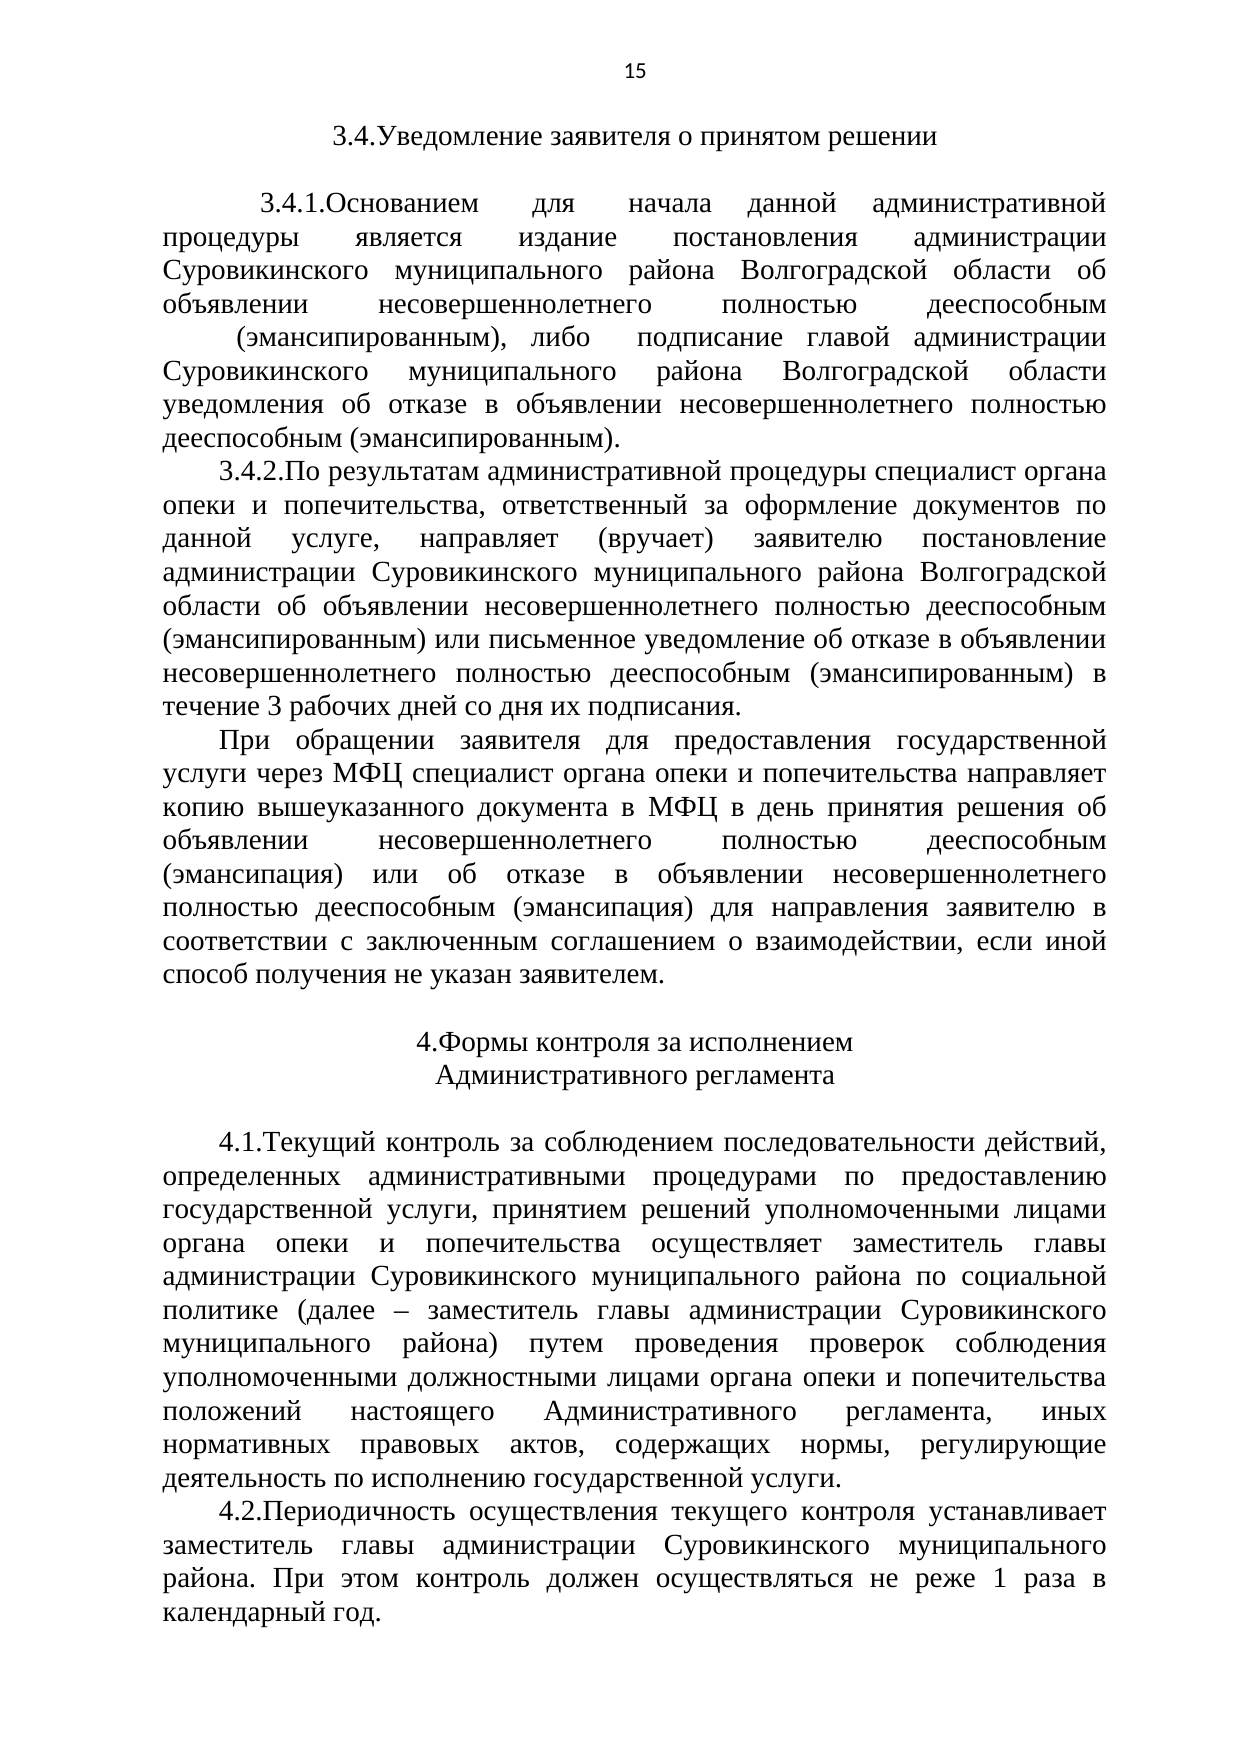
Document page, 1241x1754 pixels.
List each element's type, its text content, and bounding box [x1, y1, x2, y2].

text 4.Формы контроля за исполнением [162, 1024, 1107, 1057]
text 4.1.Текущий контроль за соблюдением последовательности действий, определенных административными процедурами по предоставлению государственной услуги, принятием решений уполномоченными лицами органа опеки и попечительства осуществляет заместитель главы администрации Суровикинского муниципального района по социальной политике (далее – заместитель главы администрации Суровикинского муниципального района) путем проведения проверок соблюдения уполномоченными должностными лицами органа опеки и попечительства положений настоящего Административного регламента, иных нормативных правовых актов, содержащих нормы, регулирующие деятельность по исполнению государственной услуги. [162, 1124, 1107, 1493]
text 3.4.Уведомление заявителя о принятом решении [162, 118, 1107, 152]
text 4.2.Периодичность осуществления текущего контроля устанавливает заместитель главы администрации Суровикинского муниципального района. При этом контроль должен осуществляться не реже 1 раза в календарный год. [162, 1493, 1107, 1627]
text 3.4.2.По результатам административной процедуры специалист органа опеки и попечительства, ответственный за оформление документов по данной услуге, направляет (вручает) заявителю постановление администрации Суровикинского муниципального района Волгоградской области об объявлении несовершеннолетнего полностью дееспособным (эмансипированным) или письменное уведомление об отказе в объявлении несовершеннолетнего полностью дееспособным (эмансипированным) в течение 3 рабочих дней со дня их подписания. [162, 453, 1107, 722]
text Административного регламента [162, 1057, 1107, 1091]
text 3.4.1.Основанием для начала данной административной процедуры является издание постановления администрации Суровикинского муниципального района Волгоградской области об объявлении несовершеннолетнего полностью дееспособным (эмансипированным), либо подписание главой администрации Суровикинского муниципального района Волгоградской области уведомления об отказе в объявлении несовершеннолетнего полностью дееспособным (эмансипированным). [162, 185, 1107, 453]
text При обращении заявителя для предоставления государственной услуги через МФЦ специалист органа опеки и попечительства направляет копию вышеуказанного документа в МФЦ в день принятия решения об объявлении несовершеннолетнего полностью дееспособным (эмансипация) или об отказе в объявлении несовершеннолетнего полностью дееспособным (эмансипация) для направления заявителю в соответствии с заключенным соглашением о взаимодействии, если иной способ получения не указан заявителем. [162, 722, 1107, 990]
